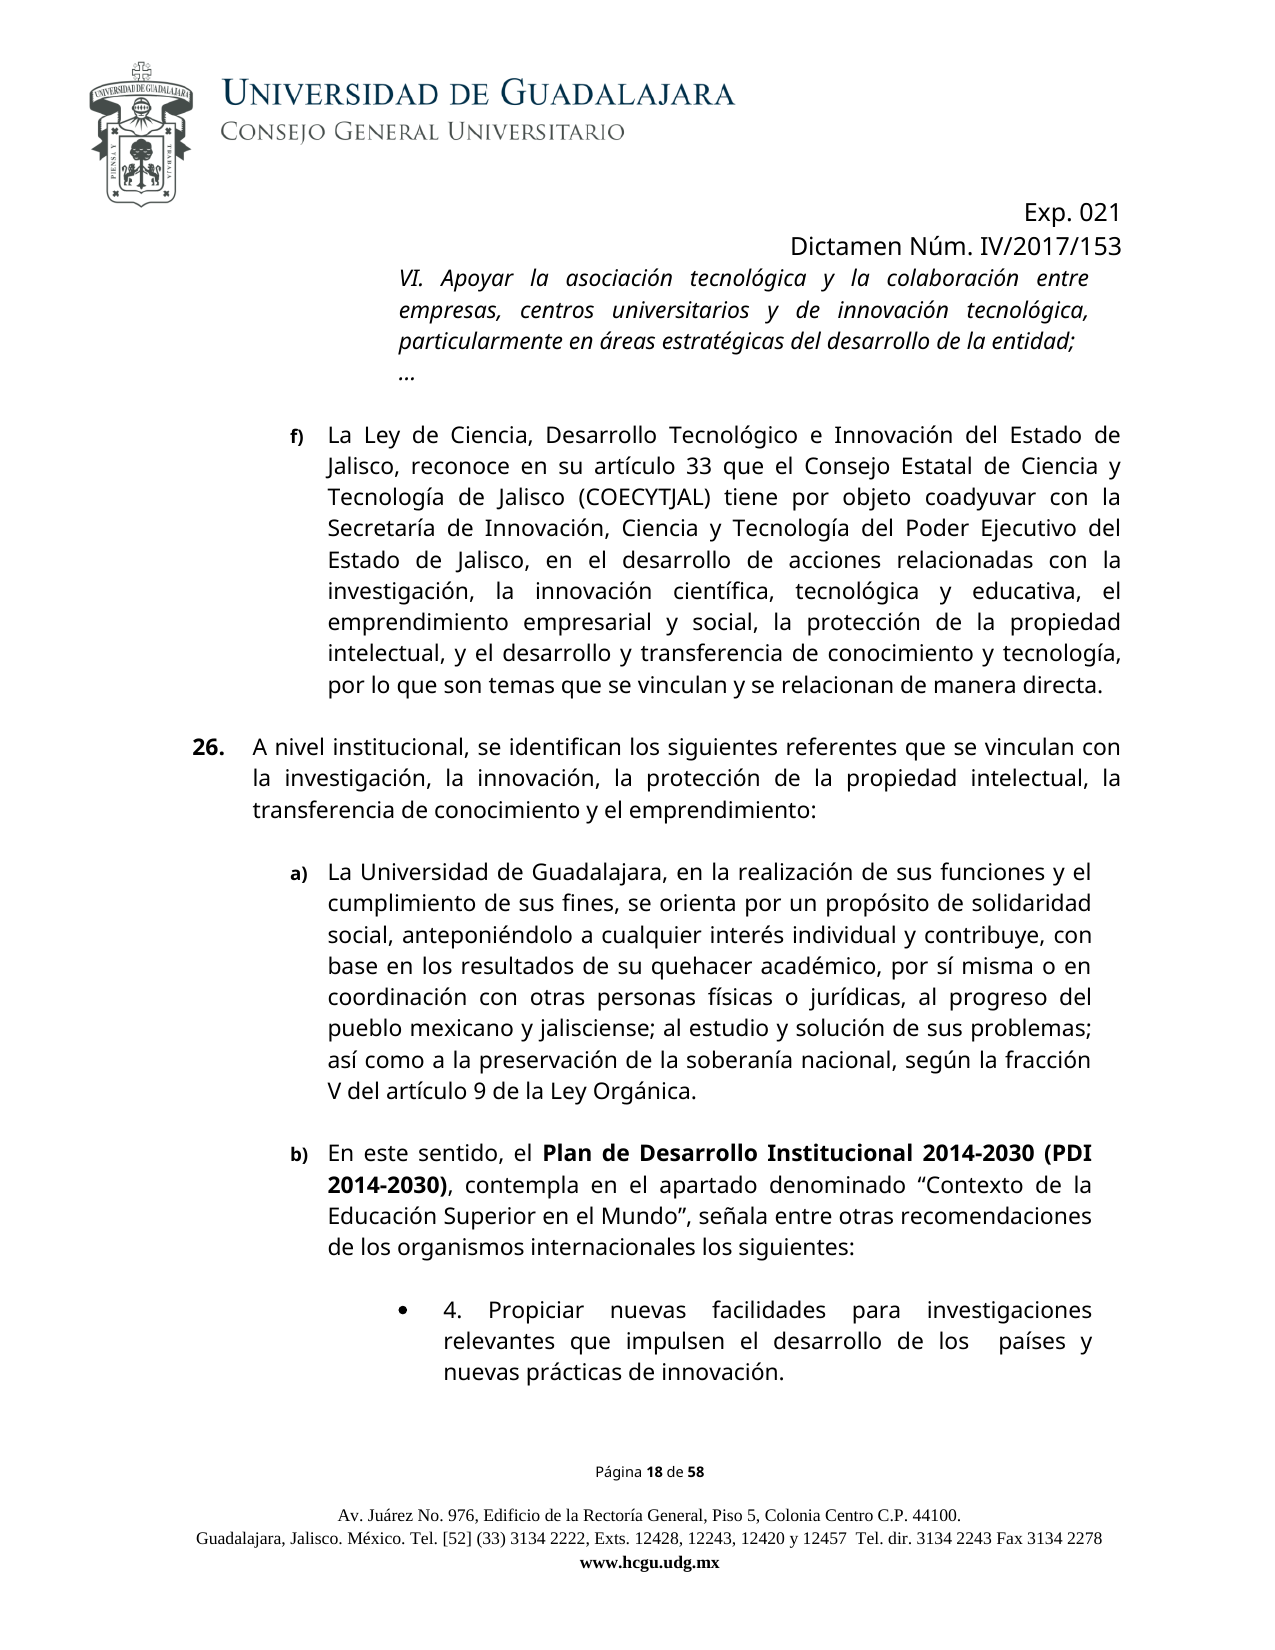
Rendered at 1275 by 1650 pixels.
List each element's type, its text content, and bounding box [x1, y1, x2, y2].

list La Ley de Ciencia, Desarrollo Tecnológico e Innovación del Estado de Jalisco, reconoce en su artículo 33 que el Consejo Estatal de Ciencia y Tecnología de Jalisco (COECYTJAL) tiene por objeto coadyuvar con la Secretaría de Innovación, Ciencia y Tecnología del Poder Ejecutivo del Estado de Jalisco, en el desarrollo de acciones relacionadas con la investigación, la innovación científica, tecnológica y educativa, el emprendimiento empresarial y social, la protección de la propiedad intelectual, y el desarrollo y transferencia de conocimiento y tecnología, por lo que son temas que se vinculan y se relacionan de manera directa. [290, 418, 1122, 700]
list En este sentido, el Plan de Desarrollo Institucional 2014-2030 (PDI 2014-2030), contempla en el apartado denominado “Contexto de la Educación Superior en el Mundo”, señala entre otras recomendaciones de los organismos internacionales los siguientes: [290, 1137, 1093, 1262]
picture [1, 1, 1274, 268]
list … [398, 356, 1093, 387]
list 4. Propiciar nuevas facilidades para investigaciones relevantes que impulsen el desarrollo de los países y nuevas prácticas de innovación. [399, 1293, 1093, 1387]
list VI. Apoyar la asociación tecnológica y la colaboración entre empresas, centros universitarios y de innovación tecnológica, particularmente en áreas estratégicas del desarrollo de la entidad; [398, 262, 1093, 356]
list A nivel institucional, se identifican los siguientes referentes que se vinculan con la investigación, la innovación, la protección de la propiedad intelectual, la transferencia de conocimiento y el emprendimiento: [192, 731, 1122, 825]
list La Universidad de Guadalajara, en la realización de sus funciones y el cumplimiento de sus fines, se orienta por un propósito de solidaridad social, anteponiéndolo a cualquier interés individual y contribuye, con base en los resultados de su quehacer académico, por sí misma o en coordinación con otras personas físicas o jurídicas, al progreso del pueblo mexicano y jalisciense; al estudio y solución de sus problemas; así como a la preservación de la soberanía nacional, según la fracción V del artículo 9 de la Ley Orgánica. [290, 856, 1093, 1106]
